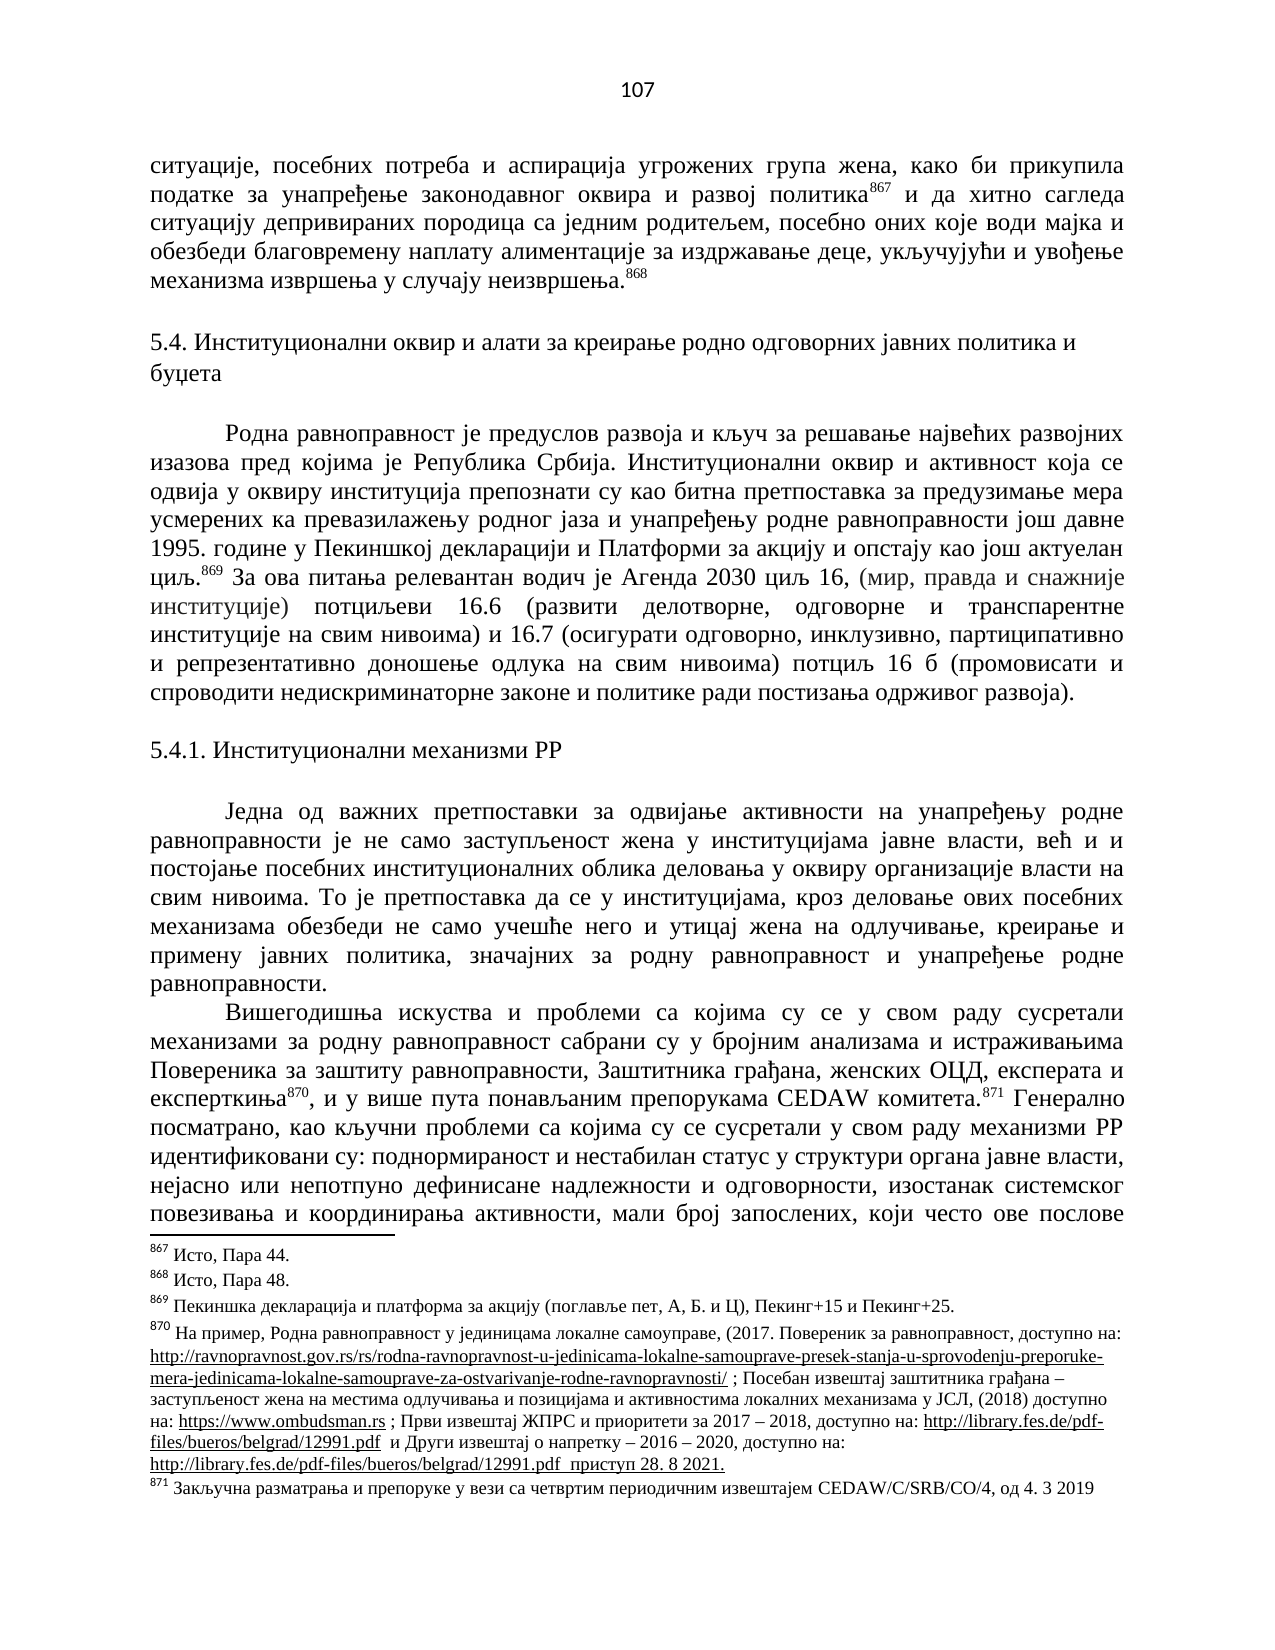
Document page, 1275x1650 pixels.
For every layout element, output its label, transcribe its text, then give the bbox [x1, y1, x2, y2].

text Родна равноправност је предуслов развоја и кључ за решавање највећих развојних изазова пред којима је Република Србија. Институционални оквир и активност која се одвија у оквиру институција препознати су као битна претпоставка за предузимање мера усмерених ка превазилажењу родног јаза и унапређењу родне равноправности још давне 1995. године у Пекиншкој декларацији и Платформи за акцију и опстају као још актуелан циљ. За ова питања релевантан водич је Агенда 2030 циљ 16, (мир, правда и снажније институције) потциљеви 16.6 (развити делотворне, одговорне и транспарентне институције на свим нивоима) и 16.7 (осигурати одговорно, инклузивно, партиципативно и репрезентативно доношење одлука на свим нивоима) потциљ 16 б (промовисати и спроводити недискриминаторне законе и политике ради постизања одрживог развоја). [150, 418, 1125, 706]
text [150, 997, 1125, 1227]
subtitle 5.4.1. Институционални механизми РР [150, 735, 1125, 764]
subtitle 5.4. Институционални оквир и алати за креирање родно одговорних јавних политика и буџета [150, 327, 1125, 386]
text Једна од важних претпоставки за одвијање активности на унапређењу родне равноправности је не само заступљеност жена у институцијама јавне власти, већ и и постојање посебних институционалних облика деловања у оквиру организације власти на свим нивоима. То је претпоставка да се у институцијама, кроз деловање ових посебних механизама обезбеди не само учешће него и утицај жена на одлучивање, креирање и примену јавних политика, значајних за родну равноправност и унапређење родне равноправности. [150, 796, 1125, 997]
